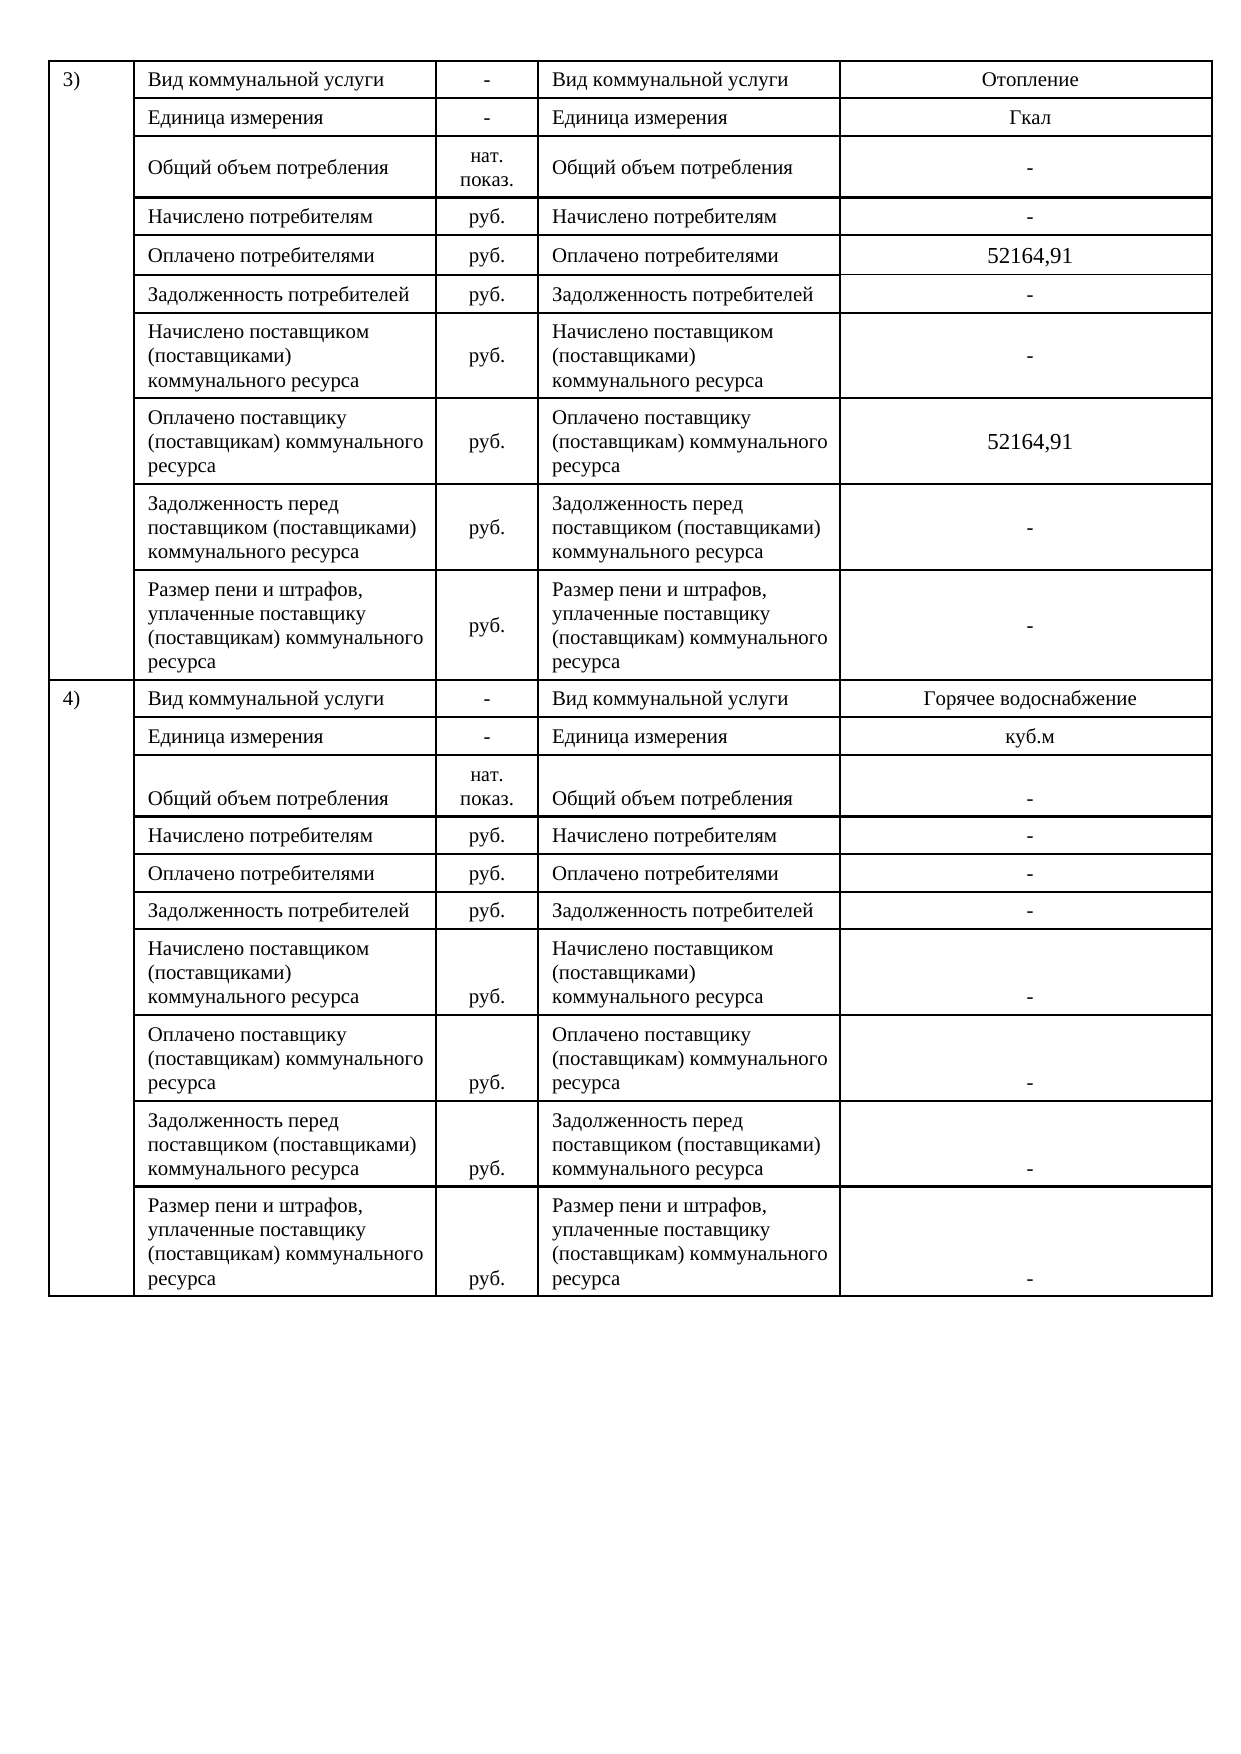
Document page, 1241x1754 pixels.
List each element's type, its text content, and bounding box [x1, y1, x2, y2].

table_cell Задолженность перед поставщиком (поставщиками) коммунального ресурса [135, 485, 435, 569]
table_cell - [841, 1016, 1211, 1100]
table_cell - [841, 571, 1211, 678]
table_cell Вид коммунальной услуги [539, 681, 839, 716]
table_cell руб. [437, 855, 537, 891]
table_cell Начислено поставщиком (поставщиками) коммунального ресурса [135, 930, 435, 1014]
table_cell куб.м [841, 718, 1211, 754]
table_cell - [841, 199, 1211, 234]
table_cell - [841, 485, 1211, 569]
table_cell Начислено потребителям [539, 818, 839, 853]
table_cell - [841, 137, 1211, 196]
table_cell - [841, 893, 1211, 928]
table_cell Оплачено поставщику (поставщикам) коммунального ресурса [135, 399, 435, 483]
table_header Отопление [841, 62, 1211, 97]
table_header - [437, 62, 537, 97]
table_cell руб. [437, 276, 537, 312]
table_cell Начислено поставщиком (поставщиками) коммунального ресурса [539, 314, 839, 397]
table_cell - [841, 275, 1211, 312]
table_cell Общий объем потребления [539, 137, 839, 196]
table_cell Общий объем потребления [539, 756, 839, 815]
table_cell руб. [437, 199, 537, 234]
table_header Вид коммунальной услуги [135, 62, 435, 97]
table_cell Вид коммунальной услуги [135, 681, 435, 716]
table_cell - [437, 99, 537, 135]
table_cell нат. показ. [437, 756, 537, 815]
table_cell Единица измерения [135, 718, 435, 754]
table_cell - [841, 930, 1211, 1014]
table_cell руб. [437, 1102, 537, 1185]
table_cell Задолженность перед поставщиком (поставщиками) коммунального ресурса [135, 1102, 435, 1185]
table_cell нат. показ. [437, 137, 537, 196]
table_cell руб. [437, 399, 537, 483]
table_cell руб. [437, 893, 537, 928]
table_cell руб. [437, 571, 537, 678]
table_cell Общий объем потребления [135, 137, 435, 196]
table_cell - [841, 1188, 1211, 1295]
table_cell - [437, 718, 537, 754]
table_cell 52164,91 [841, 236, 1211, 274]
table_cell Оплачено поставщику (поставщикам) коммунального ресурса [135, 1016, 435, 1100]
table_cell Общий объем потребления [135, 756, 435, 815]
table_cell руб. [437, 314, 537, 397]
table_cell Размер пени и штрафов, уплаченные поставщику (поставщикам) коммунального ресурса [135, 1188, 435, 1295]
table_cell 52164,91 [841, 399, 1211, 483]
table_cell Начислено поставщиком (поставщиками) коммунального ресурса [539, 930, 839, 1014]
table_cell Оплачено потребителями [135, 855, 435, 891]
table_cell руб. [437, 485, 537, 569]
table_cell руб. [437, 1188, 537, 1295]
table_cell Оплачено потребителями [539, 236, 839, 274]
table_cell Оплачено поставщику (поставщикам) коммунального ресурса [539, 1016, 839, 1100]
table_cell Оплачено поставщику (поставщикам) коммунального ресурса [539, 399, 839, 483]
table_cell Оплачено потребителями [135, 236, 435, 274]
table_cell Оплачено потребителями [539, 855, 839, 891]
table_cell руб. [437, 930, 537, 1014]
table_cell Горячее водоснабжение [841, 681, 1211, 716]
table_cell Начислено потребителям [135, 199, 435, 234]
table_cell Задолженность потребителей [539, 893, 839, 928]
table_cell - [437, 681, 537, 716]
table_cell Задолженность потребителей [135, 276, 435, 312]
table_cell Начислено поставщиком (поставщиками) коммунального ресурса [135, 314, 435, 397]
table_cell Размер пени и штрафов, уплаченные поставщику (поставщикам) коммунального ресурса [539, 1188, 839, 1295]
table_cell - [841, 314, 1211, 397]
table_cell - [841, 756, 1211, 815]
table_cell 4) [50, 681, 133, 1295]
table_cell руб. [437, 818, 537, 853]
table_cell - [841, 818, 1211, 853]
table_cell Начислено потребителям [539, 199, 839, 234]
table_cell Задолженность перед поставщиком (поставщиками) коммунального ресурса [539, 485, 839, 569]
table_cell руб. [437, 1016, 537, 1100]
table_cell Задолженность перед поставщиком (поставщиками) коммунального ресурса [539, 1102, 839, 1185]
table_cell - [841, 1102, 1211, 1185]
table_header Вид коммунальной услуги [539, 62, 839, 97]
table_cell Задолженность потребителей [135, 893, 435, 928]
table_cell руб. [437, 236, 537, 274]
table_cell Начислено потребителям [135, 818, 435, 853]
table_cell Гкал [841, 99, 1211, 135]
table_cell Размер пени и штрафов, уплаченные поставщику (поставщикам) коммунального ресурса [539, 571, 839, 678]
table_cell - [841, 855, 1211, 891]
table_cell Единица измерения [539, 99, 839, 135]
table_header 3) [50, 62, 133, 678]
table_cell Единица измерения [539, 718, 839, 754]
table_cell Задолженность потребителей [539, 276, 839, 312]
table_cell Единица измерения [135, 99, 435, 135]
table_cell Размер пени и штрафов, уплаченные поставщику (поставщикам) коммунального ресурса [135, 571, 435, 678]
